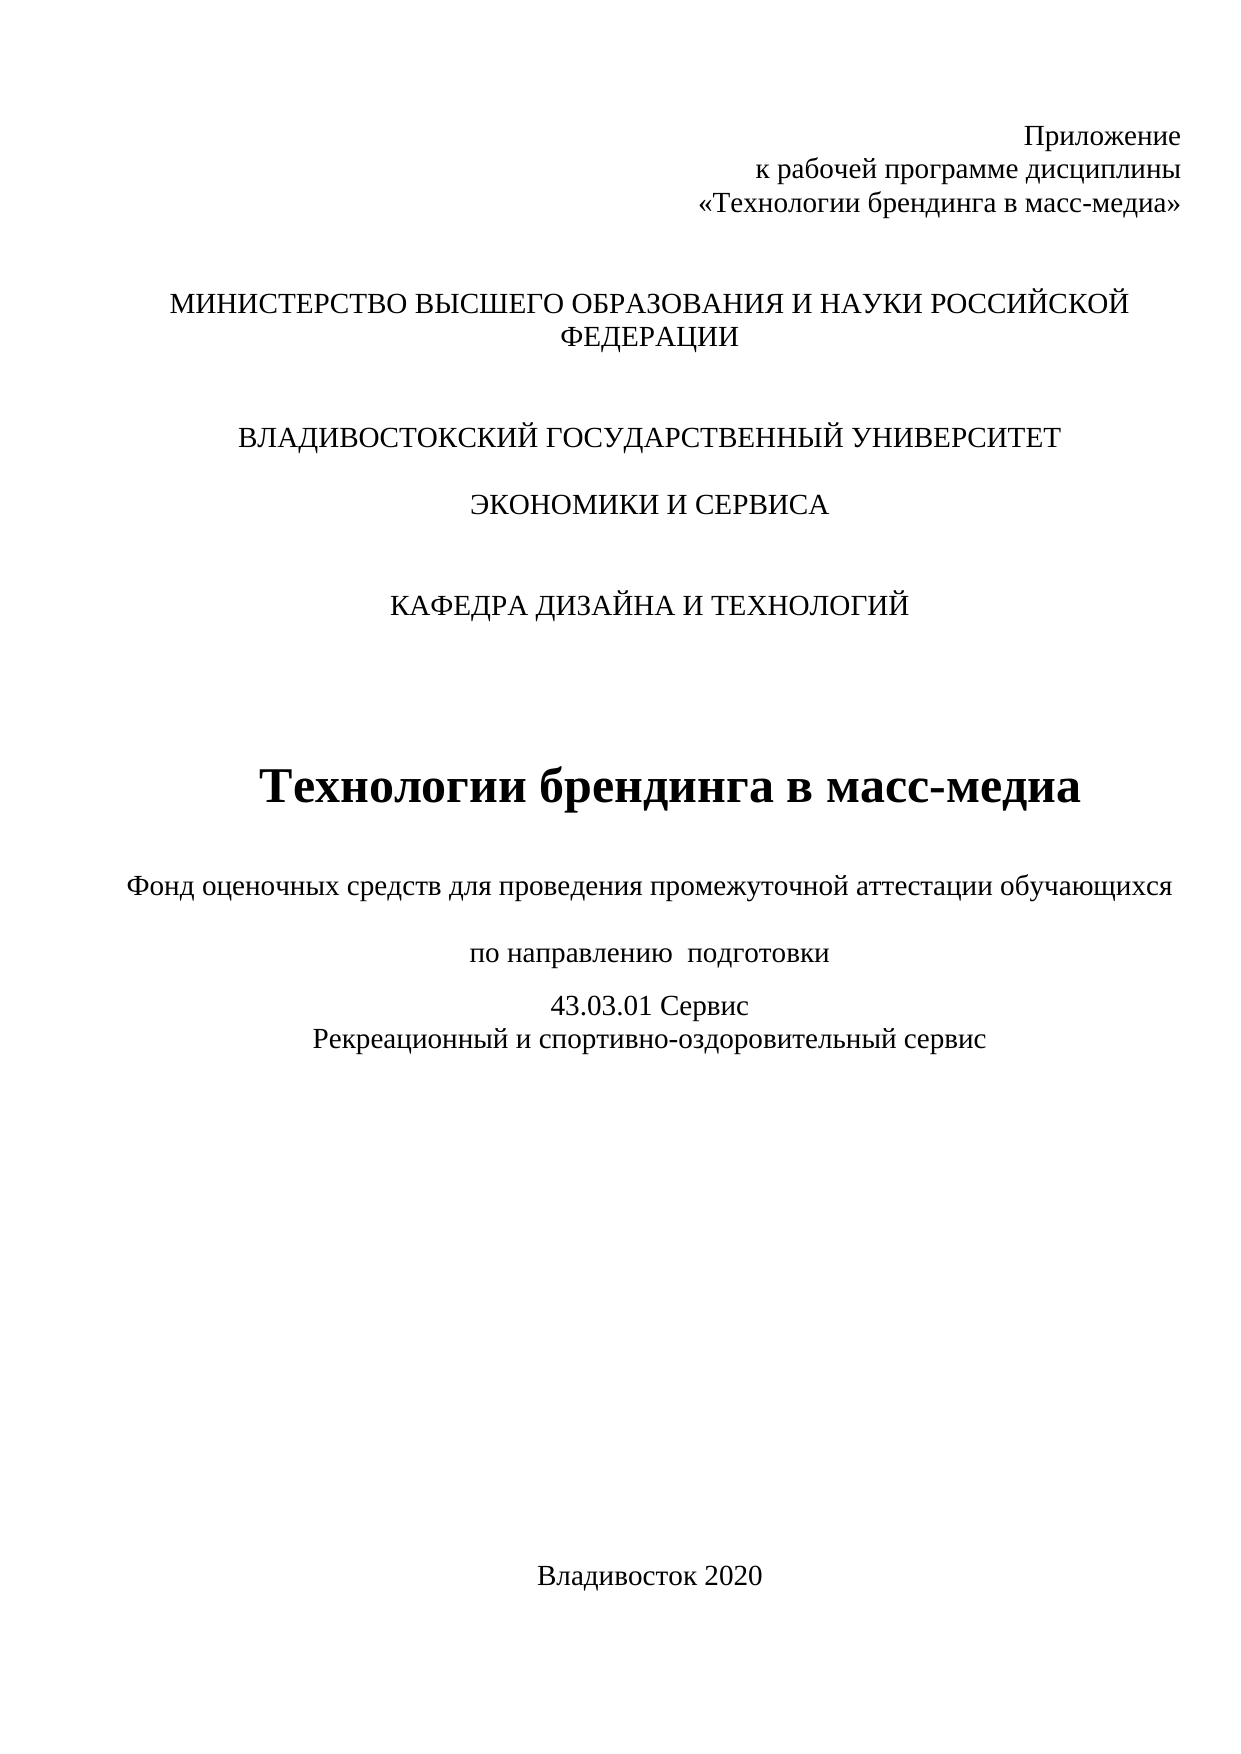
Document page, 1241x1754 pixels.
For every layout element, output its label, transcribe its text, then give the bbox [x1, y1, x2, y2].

text 43.03.01 Сервис [118, 988, 1181, 1021]
text Приложение [118, 118, 1181, 152]
text Рекреационный и спортивно-оздоровительный сервис [118, 1021, 1181, 1055]
text Фонд оценочных средств для проведения промежуточной аттестации обучающихся [118, 868, 1181, 901]
text по направлению подготовки [118, 935, 1181, 968]
text ЭКОНОМИКИ И СЕРВИСА [118, 487, 1181, 521]
text «Технологии брендинга в масс-медиа» [118, 185, 1181, 219]
text Владивосток 2020 [118, 1558, 1181, 1591]
text КАФЕДРА ДИЗАЙНА И ТЕХНОЛОГИЙ [118, 588, 1181, 621]
text к рабочей программе дисциплины [118, 152, 1181, 185]
text МИНИСТЕРСТВО ВЫСШЕГО ОБРАЗОВАНИЯ И НАУКИ РОССИЙСКОЙ ФЕДЕРАЦИИ [118, 286, 1181, 353]
text ВЛАДИВОСТОКСКИЙ ГОСУДАРСТВЕННЫЙ УНИВЕРСИТЕТ [118, 420, 1181, 453]
text Технологии брендинга в масс-медиа [118, 755, 1181, 813]
